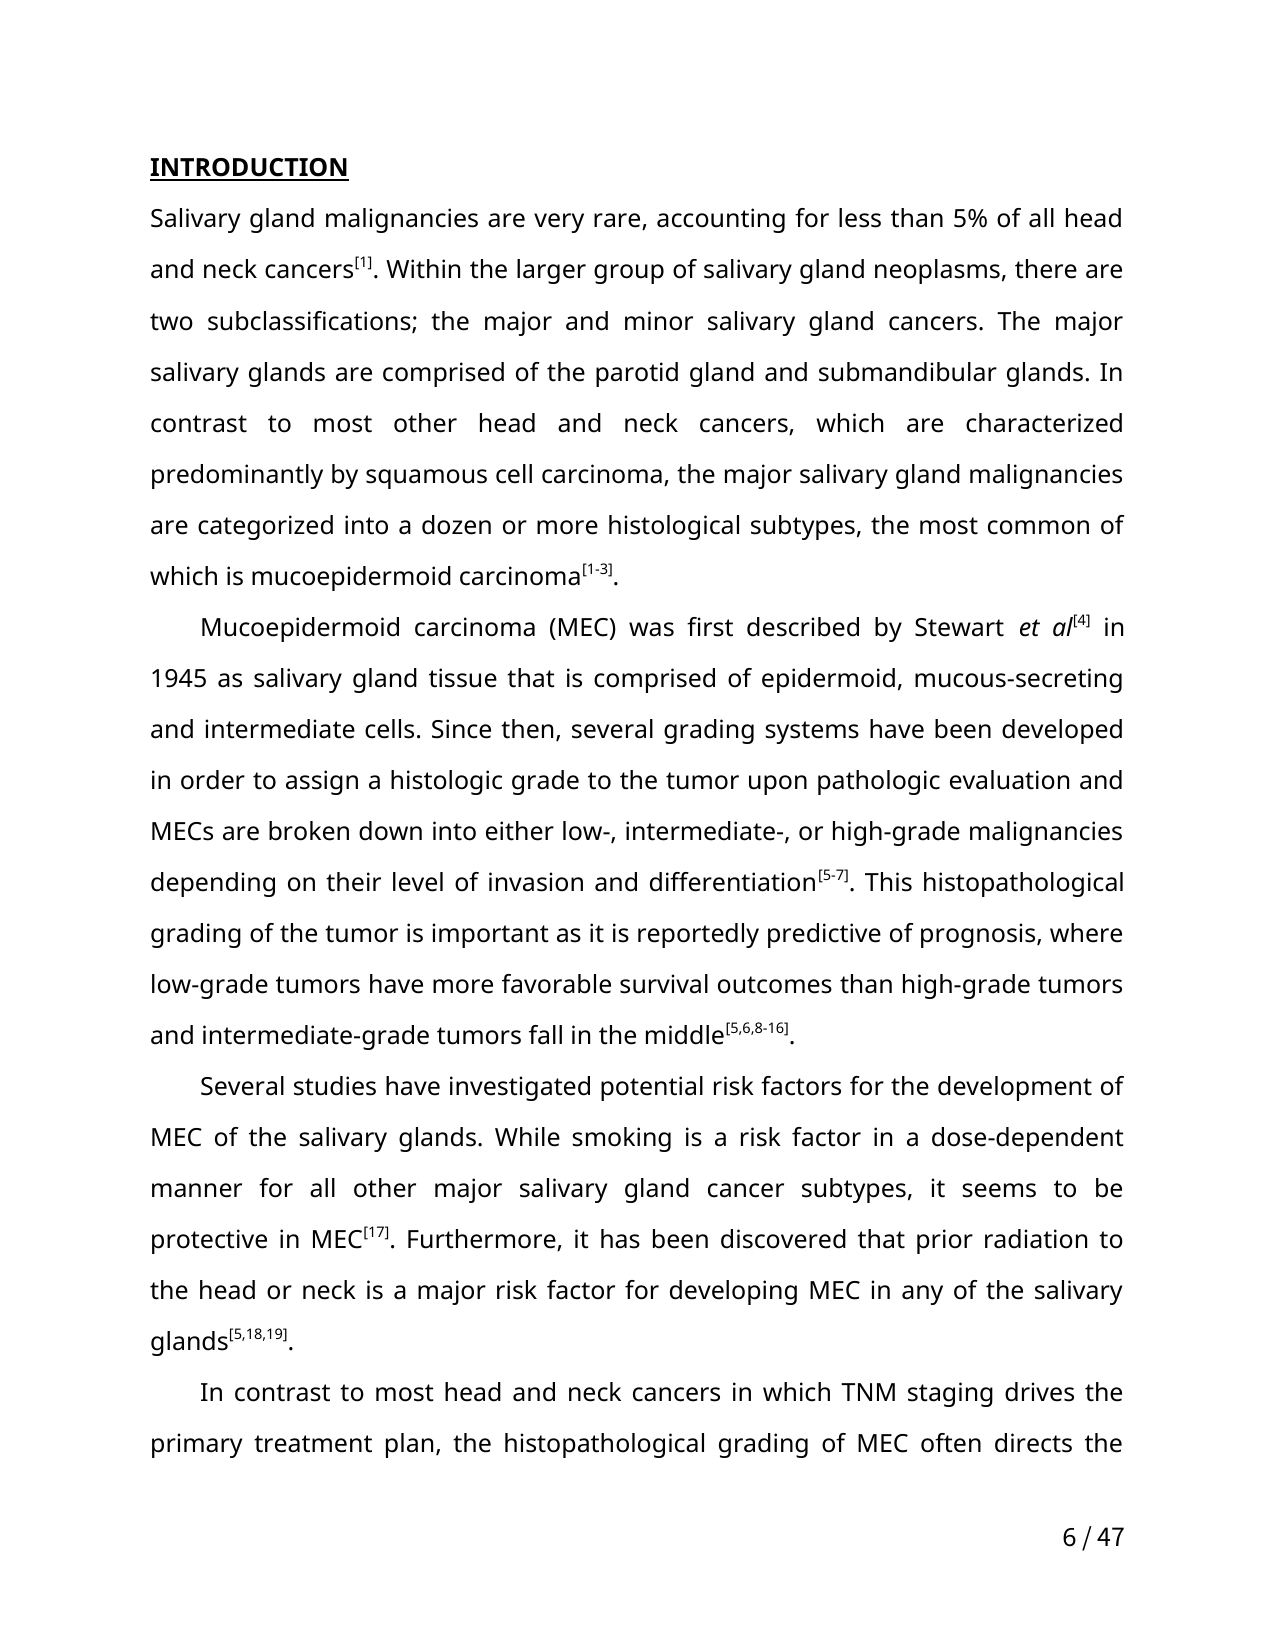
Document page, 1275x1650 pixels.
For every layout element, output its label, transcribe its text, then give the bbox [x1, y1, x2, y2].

text Mucoepidermoid carcinoma (MEC) was first described by Stewart et al[4] in 1945 as salivary gland tissue that is comprised of epidermoid, mucous-secreting and intermediate cells. Since then, several grading systems have been developed in order to assign a histologic grade to the tumor upon pathologic evaluation and MECs are broken down into either low-, intermediate-, or high-grade malignancies depending on their level of invasion and differentiation[5-7]. This histopathological grading of the tumor is important as it is reportedly predictive of prognosis, where low-grade tumors have more favorable survival outcomes than high-grade tumors and intermediate-grade tumors fall in the middle[5,6,8-16]. [150, 609, 1125, 1052]
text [150, 1375, 1125, 1460]
text Several studies have investigated potential risk factors for the development of MEC of the salivary glands. While smoking is a risk factor in a dose-dependent manner for all other major salivary gland cancer subtypes, it seems to be protective in MEC[17]. Furthermore, it has been discovered that prior radiation to the head or neck is a major risk factor for developing MEC in any of the salivary glands[5,18,19]. [150, 1069, 1125, 1358]
text INTRODUCTION [150, 150, 1125, 184]
text Salivary gland malignancies are very rare, accounting for less than 5% of all head and neck cancers[1]. Within the larger group of salivary gland neoplasms, there are two subclassifications; the major and minor salivary gland cancers. The major salivary glands are comprised of the parotid gland and submandibular glands. In contrast to most other head and neck cancers, which are characterized predominantly by squamous cell carcinoma, the major salivary gland malignancies are categorized into a dozen or more histological subtypes, the most common of which is mucoepidermoid carcinoma[1-3]. [150, 201, 1125, 592]
